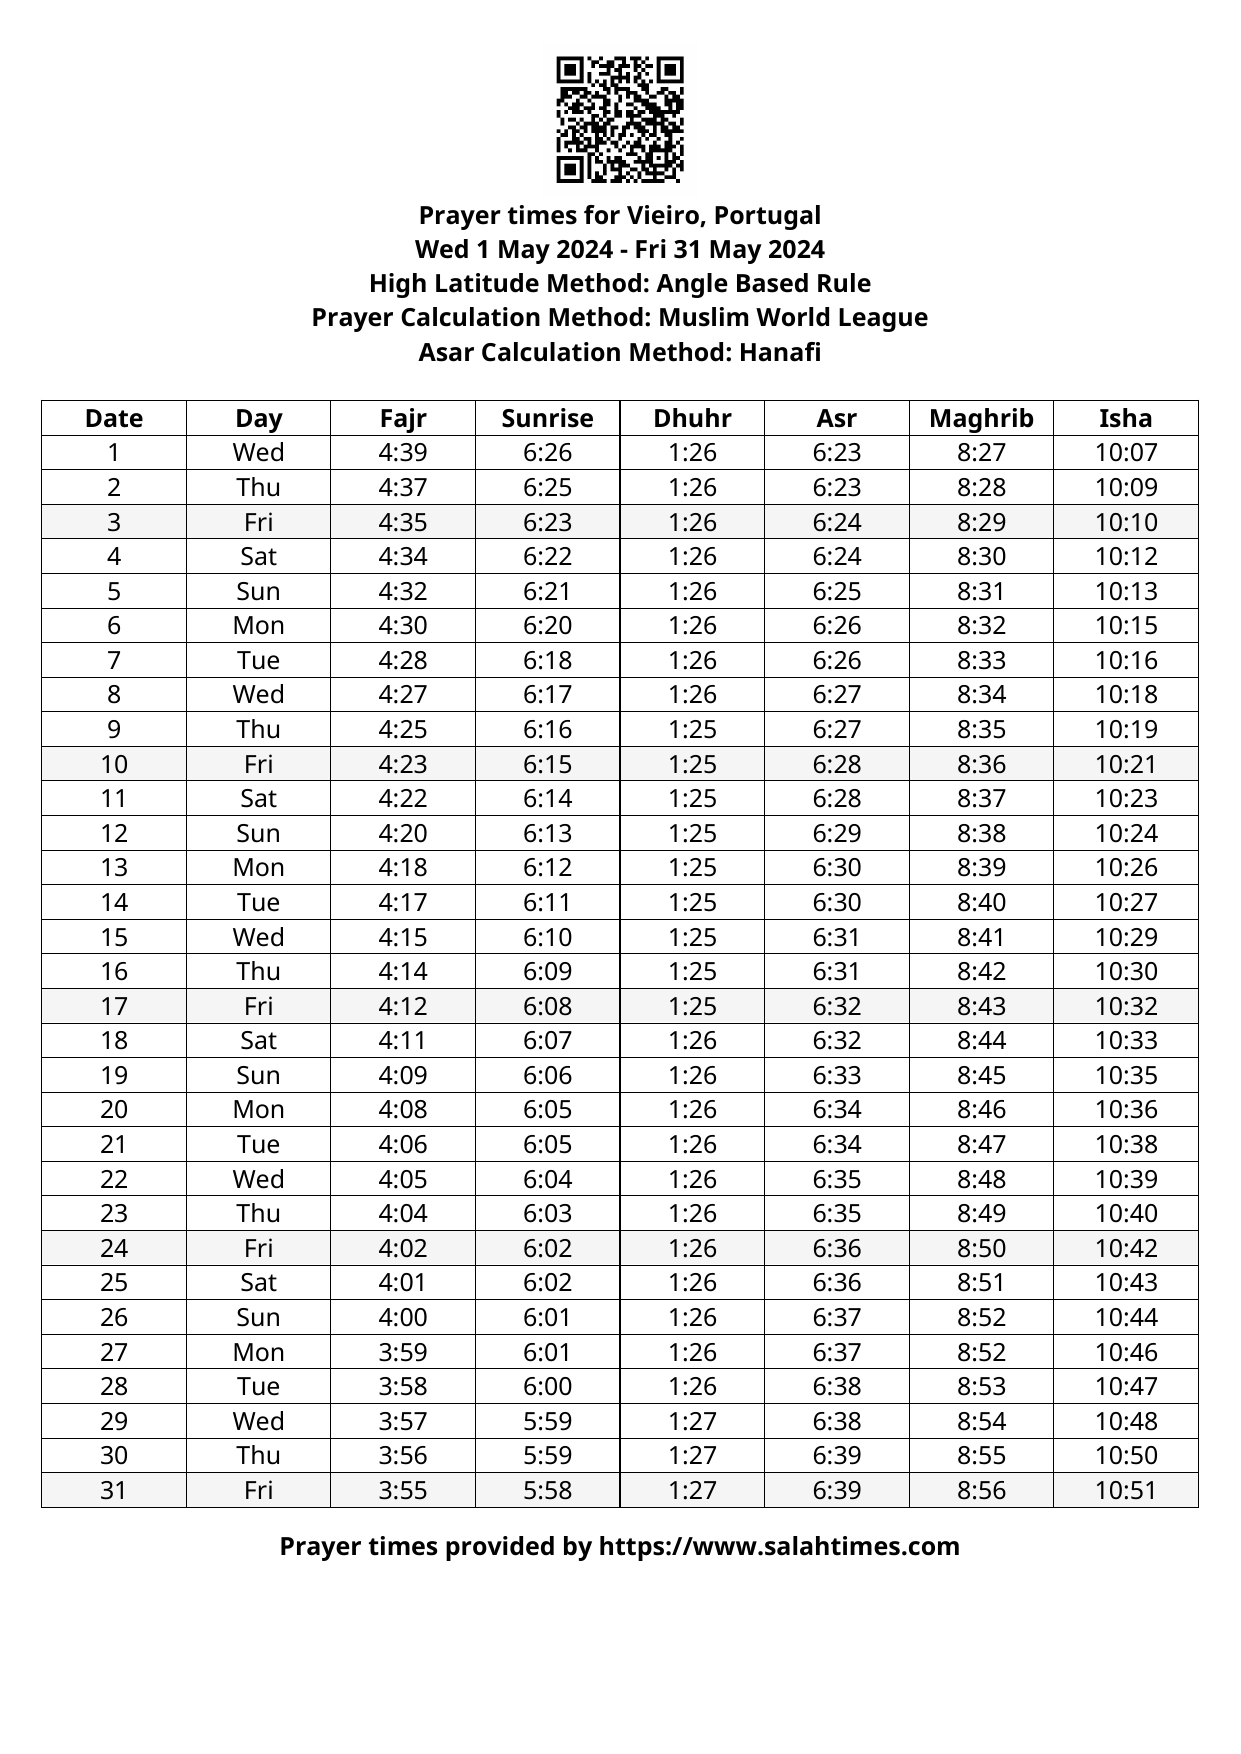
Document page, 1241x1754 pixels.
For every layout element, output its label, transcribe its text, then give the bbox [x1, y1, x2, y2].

table_cell Fri [187, 747, 330, 780]
text Wed 1 May 2024 - Fri 31 May 2024 [42, 232, 1198, 266]
table_cell 6:10 [476, 920, 619, 953]
table_cell 3:57 [331, 1404, 475, 1437]
table_cell 8:46 [910, 1093, 1053, 1126]
table_cell 10:07 [1054, 436, 1198, 469]
table_cell 21 [42, 1127, 186, 1161]
table_cell Sun [187, 816, 330, 849]
table_cell Sat [187, 539, 330, 573]
table_cell 5 [42, 574, 186, 607]
table_header Dhuhr [621, 401, 764, 434]
table_cell 4:32 [331, 574, 475, 607]
table_cell 5:58 [476, 1473, 619, 1507]
table_cell 6:29 [765, 816, 909, 849]
table_cell 6:27 [765, 712, 909, 746]
table_cell 6:35 [765, 1196, 909, 1230]
table_cell 8:52 [910, 1335, 1053, 1368]
table_cell 6:04 [476, 1162, 619, 1195]
table_cell Thu [187, 1196, 330, 1230]
table_cell 30 [42, 1439, 186, 1472]
table_cell 8:53 [910, 1369, 1053, 1403]
table_cell 9 [42, 712, 186, 746]
table_cell 10:38 [1054, 1127, 1198, 1161]
table_cell Thu [187, 954, 330, 988]
table_cell 1:26 [621, 505, 764, 538]
table_cell 6:31 [765, 954, 909, 988]
table_cell 6:01 [476, 1335, 619, 1368]
table_cell 1:26 [621, 1162, 764, 1195]
table_cell 6:23 [476, 505, 619, 538]
table_cell 3 [42, 505, 186, 538]
table_cell Tue [187, 885, 330, 919]
table_cell 4:20 [331, 816, 475, 849]
table_cell 6:16 [476, 712, 619, 746]
table_header Asr [765, 401, 909, 434]
table_cell 23 [42, 1196, 186, 1230]
table_cell 6:01 [476, 1300, 619, 1334]
table_cell Wed [187, 678, 330, 711]
table_cell 3:58 [331, 1369, 475, 1403]
table_cell 6:32 [765, 989, 909, 1022]
table_cell 1:27 [621, 1439, 764, 1472]
table_cell 8:31 [910, 574, 1053, 607]
table_cell 17 [42, 989, 186, 1022]
table_cell 8:45 [910, 1058, 1053, 1092]
table_cell 4:25 [331, 712, 475, 746]
table_cell 10:30 [1054, 954, 1198, 988]
table_cell 10:18 [1054, 678, 1198, 711]
table_cell 29 [42, 1404, 186, 1437]
table_header Maghrib [910, 401, 1053, 434]
table_cell 8:33 [910, 643, 1053, 677]
table_cell 1:26 [621, 1196, 764, 1230]
table_cell Fri [187, 1231, 330, 1264]
table_cell 6:05 [476, 1127, 619, 1161]
table_cell 6:12 [476, 851, 619, 884]
table_cell 6:18 [476, 643, 619, 677]
table_cell 10:50 [1054, 1439, 1198, 1472]
table_cell 13 [42, 851, 186, 884]
table_cell 4:23 [331, 747, 475, 780]
table_cell 1:26 [621, 1024, 764, 1057]
table_cell 6:09 [476, 954, 619, 988]
table_cell 1:26 [621, 1266, 764, 1299]
table_cell 11 [42, 781, 186, 815]
table_cell 6:31 [765, 920, 909, 953]
table_cell Sun [187, 1300, 330, 1334]
table_cell 1 [42, 436, 186, 469]
table_cell 1:26 [621, 609, 764, 642]
table_cell 5:59 [476, 1404, 619, 1437]
table_cell 16 [42, 954, 186, 988]
table_cell 6:30 [765, 851, 909, 884]
table_cell 8:44 [910, 1024, 1053, 1057]
table_cell 8:56 [910, 1473, 1053, 1507]
table_cell 10:24 [1054, 816, 1198, 849]
table_cell 22 [42, 1162, 186, 1195]
table_cell Thu [187, 1439, 330, 1472]
table_cell 1:26 [621, 574, 764, 607]
table_header Sunrise [476, 401, 619, 434]
table_cell 4:27 [331, 678, 475, 711]
table_cell 8:41 [910, 920, 1053, 953]
table_cell 8:48 [910, 1162, 1053, 1195]
table_cell 8:42 [910, 954, 1053, 988]
table_cell Wed [187, 1404, 330, 1437]
table_cell 7 [42, 643, 186, 677]
table_cell 10:43 [1054, 1266, 1198, 1299]
table_cell 4:22 [331, 781, 475, 815]
table_cell 4:34 [331, 539, 475, 573]
table_cell 8:27 [910, 436, 1053, 469]
table_cell 6:27 [765, 678, 909, 711]
table_cell 4:11 [331, 1024, 475, 1057]
table_cell 6:37 [765, 1335, 909, 1368]
table_cell 1:25 [621, 989, 764, 1022]
table_cell 10:35 [1054, 1058, 1198, 1092]
table_cell 1:25 [621, 712, 764, 746]
text Prayer times for Vieiro, Portugal [42, 198, 1198, 232]
table_cell Tue [187, 1127, 330, 1161]
table_cell 6:17 [476, 678, 619, 711]
table_cell 25 [42, 1266, 186, 1299]
table_cell 26 [42, 1300, 186, 1334]
table_cell 8:34 [910, 678, 1053, 711]
table_cell 6:20 [476, 609, 619, 642]
table_cell 4:30 [331, 609, 475, 642]
table_cell 10:16 [1054, 643, 1198, 677]
table_cell 4:17 [331, 885, 475, 919]
table_cell 8:39 [910, 851, 1053, 884]
table_cell 3:59 [331, 1335, 475, 1368]
table_cell 4:18 [331, 851, 475, 884]
table_cell Thu [187, 712, 330, 746]
table_cell 8:43 [910, 989, 1053, 1022]
table_cell 10:10 [1054, 505, 1198, 538]
table_cell 4:14 [331, 954, 475, 988]
table_cell 6:00 [476, 1369, 619, 1403]
table_cell 10:23 [1054, 781, 1198, 815]
table_cell 31 [42, 1473, 186, 1507]
table_cell 8:37 [910, 781, 1053, 815]
table_cell 10:21 [1054, 747, 1198, 780]
table_cell 6:36 [765, 1266, 909, 1299]
table_cell 10:36 [1054, 1093, 1198, 1126]
table_cell 6:37 [765, 1300, 909, 1334]
table_cell 6:06 [476, 1058, 619, 1092]
table_cell 8:49 [910, 1196, 1053, 1230]
table_cell 4:12 [331, 989, 475, 1022]
table_cell 1:26 [621, 539, 764, 573]
table_cell 6:32 [765, 1024, 909, 1057]
table_cell 10:51 [1054, 1473, 1198, 1507]
table_cell 15 [42, 920, 186, 953]
table_cell 6 [42, 609, 186, 642]
table_cell Sat [187, 1024, 330, 1057]
table_cell 1:26 [621, 1335, 764, 1368]
table_cell 6:34 [765, 1093, 909, 1126]
table_cell Mon [187, 1335, 330, 1368]
table_cell 3:56 [331, 1439, 475, 1472]
table_cell 8:52 [910, 1300, 1053, 1334]
text Prayer Calculation Method: Muslim World League [42, 300, 1198, 334]
table_cell 6:02 [476, 1266, 619, 1299]
table_cell 1:26 [621, 643, 764, 677]
table_cell 6:36 [765, 1231, 909, 1264]
table_cell 4:01 [331, 1266, 475, 1299]
table_cell 6:23 [765, 470, 909, 504]
table_cell 10:32 [1054, 989, 1198, 1022]
table_cell 10:15 [1054, 609, 1198, 642]
table_cell 10:13 [1054, 574, 1198, 607]
table_cell 10:09 [1054, 470, 1198, 504]
table_cell Sat [187, 781, 330, 815]
table_cell 4 [42, 539, 186, 573]
table_cell 8:36 [910, 747, 1053, 780]
table_cell 6:39 [765, 1439, 909, 1472]
table_cell Wed [187, 436, 330, 469]
table_cell 1:25 [621, 851, 764, 884]
text Prayer times provided by https://www.salahtimes.com [42, 1528, 1198, 1563]
table_cell 6:26 [476, 436, 619, 469]
table_cell 10:27 [1054, 885, 1198, 919]
picture [542, 41, 699, 198]
table_cell 8 [42, 678, 186, 711]
table_cell 6:34 [765, 1127, 909, 1161]
table_cell Wed [187, 1162, 330, 1195]
table_cell 6:26 [765, 609, 909, 642]
table_cell 1:26 [621, 678, 764, 711]
table_cell Sat [187, 1266, 330, 1299]
table_cell 8:51 [910, 1266, 1053, 1299]
table_cell 6:28 [765, 781, 909, 815]
table_cell 20 [42, 1093, 186, 1126]
table_cell 28 [42, 1369, 186, 1403]
table_cell 6:22 [476, 539, 619, 573]
table_cell 1:26 [621, 1093, 764, 1126]
table_cell 19 [42, 1058, 186, 1092]
table_cell 4:09 [331, 1058, 475, 1092]
table_cell 8:50 [910, 1231, 1053, 1264]
table_cell 8:28 [910, 470, 1053, 504]
table_cell 1:27 [621, 1404, 764, 1437]
table_cell 10 [42, 747, 186, 780]
table_cell 6:26 [765, 643, 909, 677]
table_cell 18 [42, 1024, 186, 1057]
table_cell 1:25 [621, 781, 764, 815]
table_cell 6:07 [476, 1024, 619, 1057]
table_cell 8:55 [910, 1439, 1053, 1472]
table_cell 6:21 [476, 574, 619, 607]
table_cell 6:35 [765, 1162, 909, 1195]
table_cell 10:42 [1054, 1231, 1198, 1264]
table_cell 10:29 [1054, 920, 1198, 953]
table_cell 1:26 [621, 470, 764, 504]
table_cell 4:00 [331, 1300, 475, 1334]
text Asar Calculation Method: Hanafi [42, 334, 1198, 368]
table_cell 4:39 [331, 436, 475, 469]
table_cell 1:25 [621, 747, 764, 780]
table_cell 8:40 [910, 885, 1053, 919]
table_cell 6:25 [765, 574, 909, 607]
text High Latitude Method: Angle Based Rule [42, 266, 1198, 300]
table_cell 4:02 [331, 1231, 475, 1264]
table_cell 1:26 [621, 1058, 764, 1092]
table_cell 4:35 [331, 505, 475, 538]
table_cell 6:15 [476, 747, 619, 780]
table_cell 1:26 [621, 1300, 764, 1334]
table_cell Fri [187, 1473, 330, 1507]
table_cell 6:14 [476, 781, 619, 815]
table_header Isha [1054, 401, 1198, 434]
table_header Day [187, 401, 330, 434]
table_cell 6:25 [476, 470, 619, 504]
table_cell 10:44 [1054, 1300, 1198, 1334]
table_cell 4:04 [331, 1196, 475, 1230]
table_cell Mon [187, 1093, 330, 1126]
table_cell Tue [187, 1369, 330, 1403]
table_cell 6:33 [765, 1058, 909, 1092]
table_cell 8:38 [910, 816, 1053, 849]
table_cell 4:08 [331, 1093, 475, 1126]
table_cell 10:48 [1054, 1404, 1198, 1437]
table_cell 1:26 [621, 1369, 764, 1403]
table_cell 6:05 [476, 1093, 619, 1126]
table_cell 8:35 [910, 712, 1053, 746]
table_cell 4:06 [331, 1127, 475, 1161]
table_cell 6:24 [765, 505, 909, 538]
table_cell 10:12 [1054, 539, 1198, 573]
table_cell 6:30 [765, 885, 909, 919]
table_cell 10:40 [1054, 1196, 1198, 1230]
table_cell 8:29 [910, 505, 1053, 538]
table_cell Tue [187, 643, 330, 677]
table_cell 14 [42, 885, 186, 919]
table_cell Mon [187, 851, 330, 884]
table_cell Fri [187, 505, 330, 538]
table_cell 1:27 [621, 1473, 764, 1507]
table_cell 24 [42, 1231, 186, 1264]
table_cell 6:38 [765, 1369, 909, 1403]
table_cell 4:37 [331, 470, 475, 504]
table_cell 6:08 [476, 989, 619, 1022]
table_cell 4:05 [331, 1162, 475, 1195]
table_cell 1:25 [621, 885, 764, 919]
table_cell Wed [187, 920, 330, 953]
table_cell 6:13 [476, 816, 619, 849]
table_cell 5:59 [476, 1439, 619, 1472]
table_cell 8:54 [910, 1404, 1053, 1437]
table_cell 4:15 [331, 920, 475, 953]
table_header Fajr [331, 401, 475, 434]
table_cell 8:47 [910, 1127, 1053, 1161]
table_cell 6:39 [765, 1473, 909, 1507]
table_cell 2 [42, 470, 186, 504]
table_cell 10:46 [1054, 1335, 1198, 1368]
table_cell 4:28 [331, 643, 475, 677]
table_header Date [42, 401, 186, 434]
table_cell 1:25 [621, 954, 764, 988]
table_cell 3:55 [331, 1473, 475, 1507]
table_cell Sun [187, 574, 330, 607]
table_cell 10:33 [1054, 1024, 1198, 1057]
table_cell 1:26 [621, 436, 764, 469]
table_cell 10:26 [1054, 851, 1198, 884]
table_cell 10:19 [1054, 712, 1198, 746]
table_cell 6:02 [476, 1231, 619, 1264]
table_cell 8:30 [910, 539, 1053, 573]
table_cell Thu [187, 470, 330, 504]
table_cell 6:24 [765, 539, 909, 573]
table_cell Fri [187, 989, 330, 1022]
table_cell 10:39 [1054, 1162, 1198, 1195]
table_cell 8:32 [910, 609, 1053, 642]
table_cell 6:23 [765, 436, 909, 469]
table_cell 12 [42, 816, 186, 849]
table_cell 1:26 [621, 1127, 764, 1161]
table_cell 10:47 [1054, 1369, 1198, 1403]
table_cell 6:38 [765, 1404, 909, 1437]
table_cell 1:25 [621, 816, 764, 849]
table_cell 6:03 [476, 1196, 619, 1230]
table_cell 6:28 [765, 747, 909, 780]
table_cell 1:25 [621, 920, 764, 953]
table_cell Sun [187, 1058, 330, 1092]
table_cell 6:11 [476, 885, 619, 919]
table_cell Mon [187, 609, 330, 642]
table_cell 27 [42, 1335, 186, 1368]
table_cell 1:26 [621, 1231, 764, 1264]
